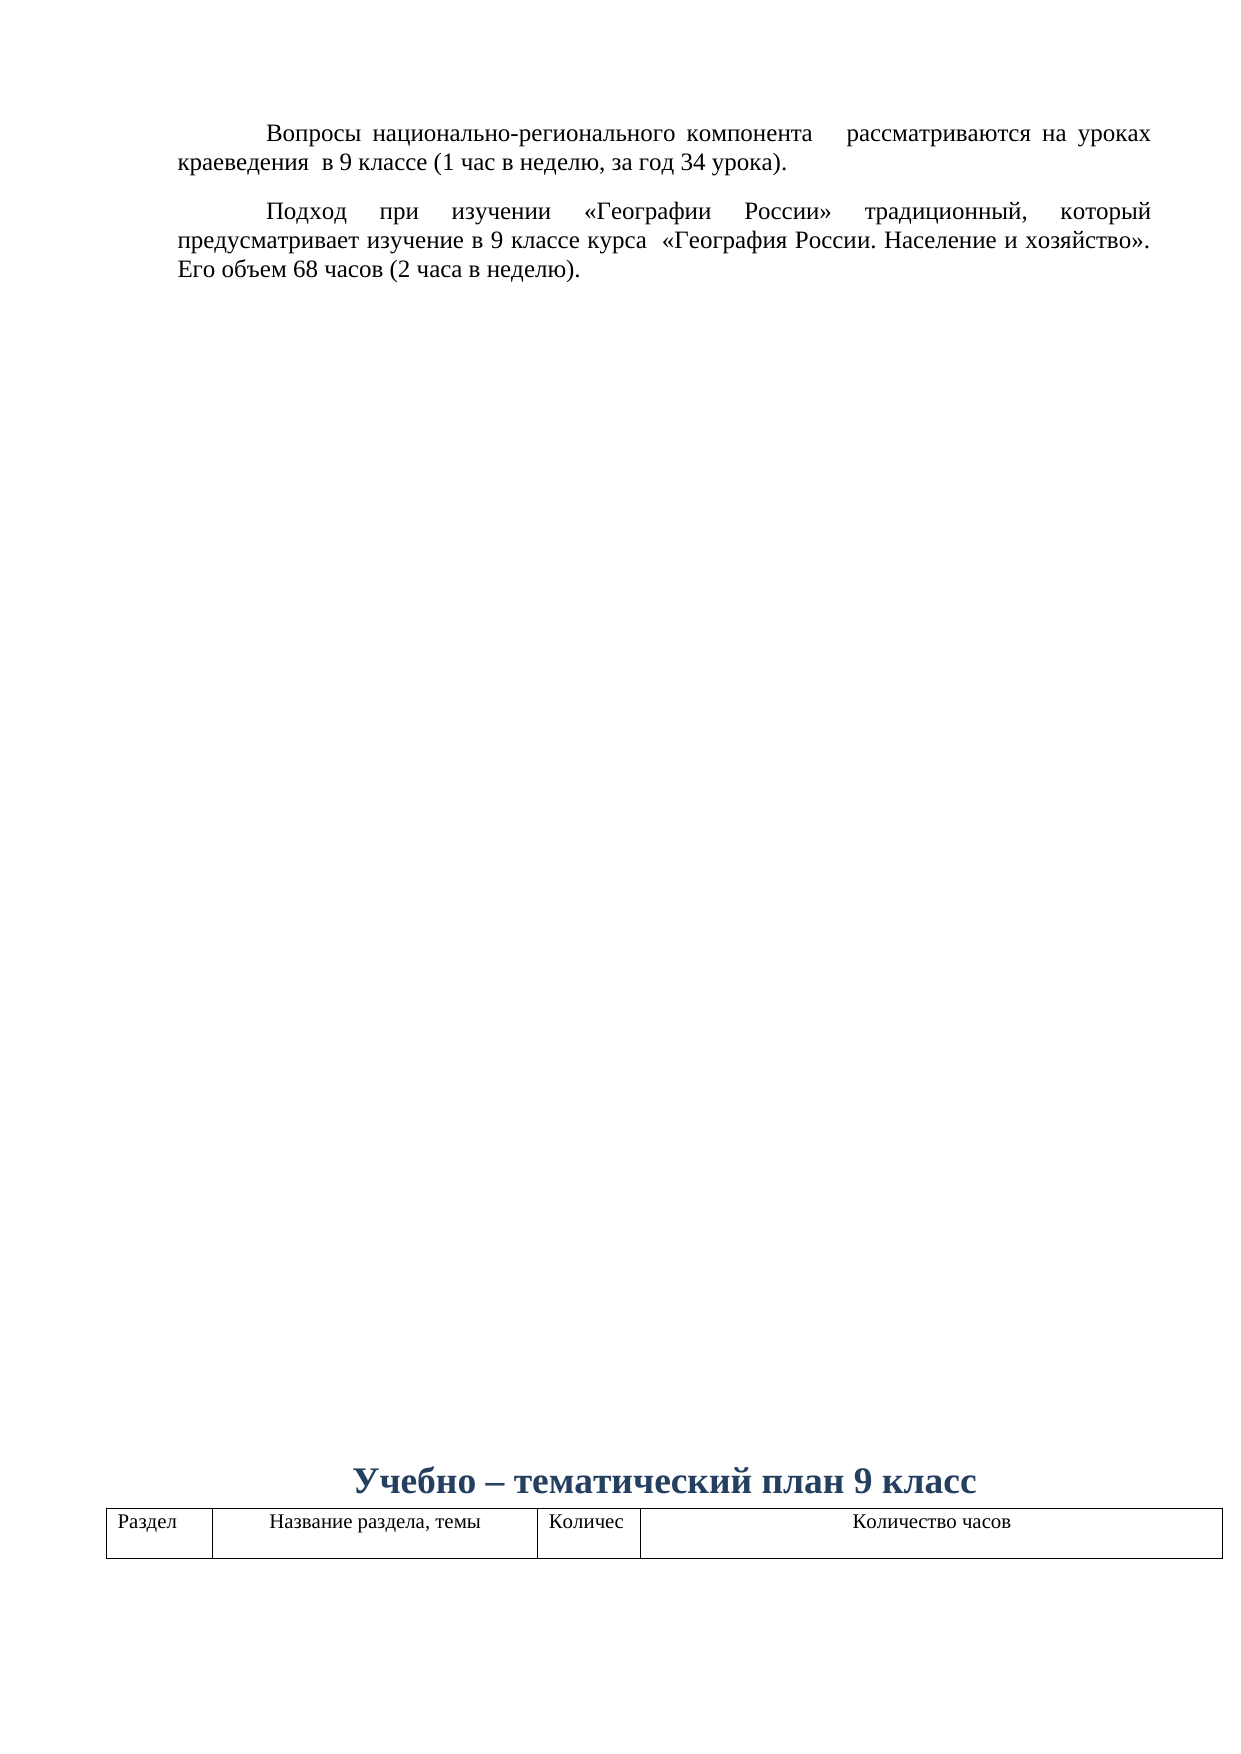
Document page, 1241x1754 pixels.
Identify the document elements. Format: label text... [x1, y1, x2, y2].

subtitle Учебно – тематический план 9 класс [177, 1459, 1152, 1502]
text Подход при изучении «Географии России» традиционный, который предусматривает изучение в 9 классе курса «География России. Население и хозяйство». Его объем 68 часов (2 часа в неделю). [177, 196, 1152, 283]
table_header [213, 1509, 537, 1558]
text Вопросы национально-регионального компонента рассматриваются на уроках краеведения в 9 классе (1 час в неделю, за год 34 урока). [177, 118, 1152, 176]
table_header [538, 1509, 640, 1558]
table_header Количество часов [641, 1509, 1222, 1558]
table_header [107, 1509, 212, 1558]
